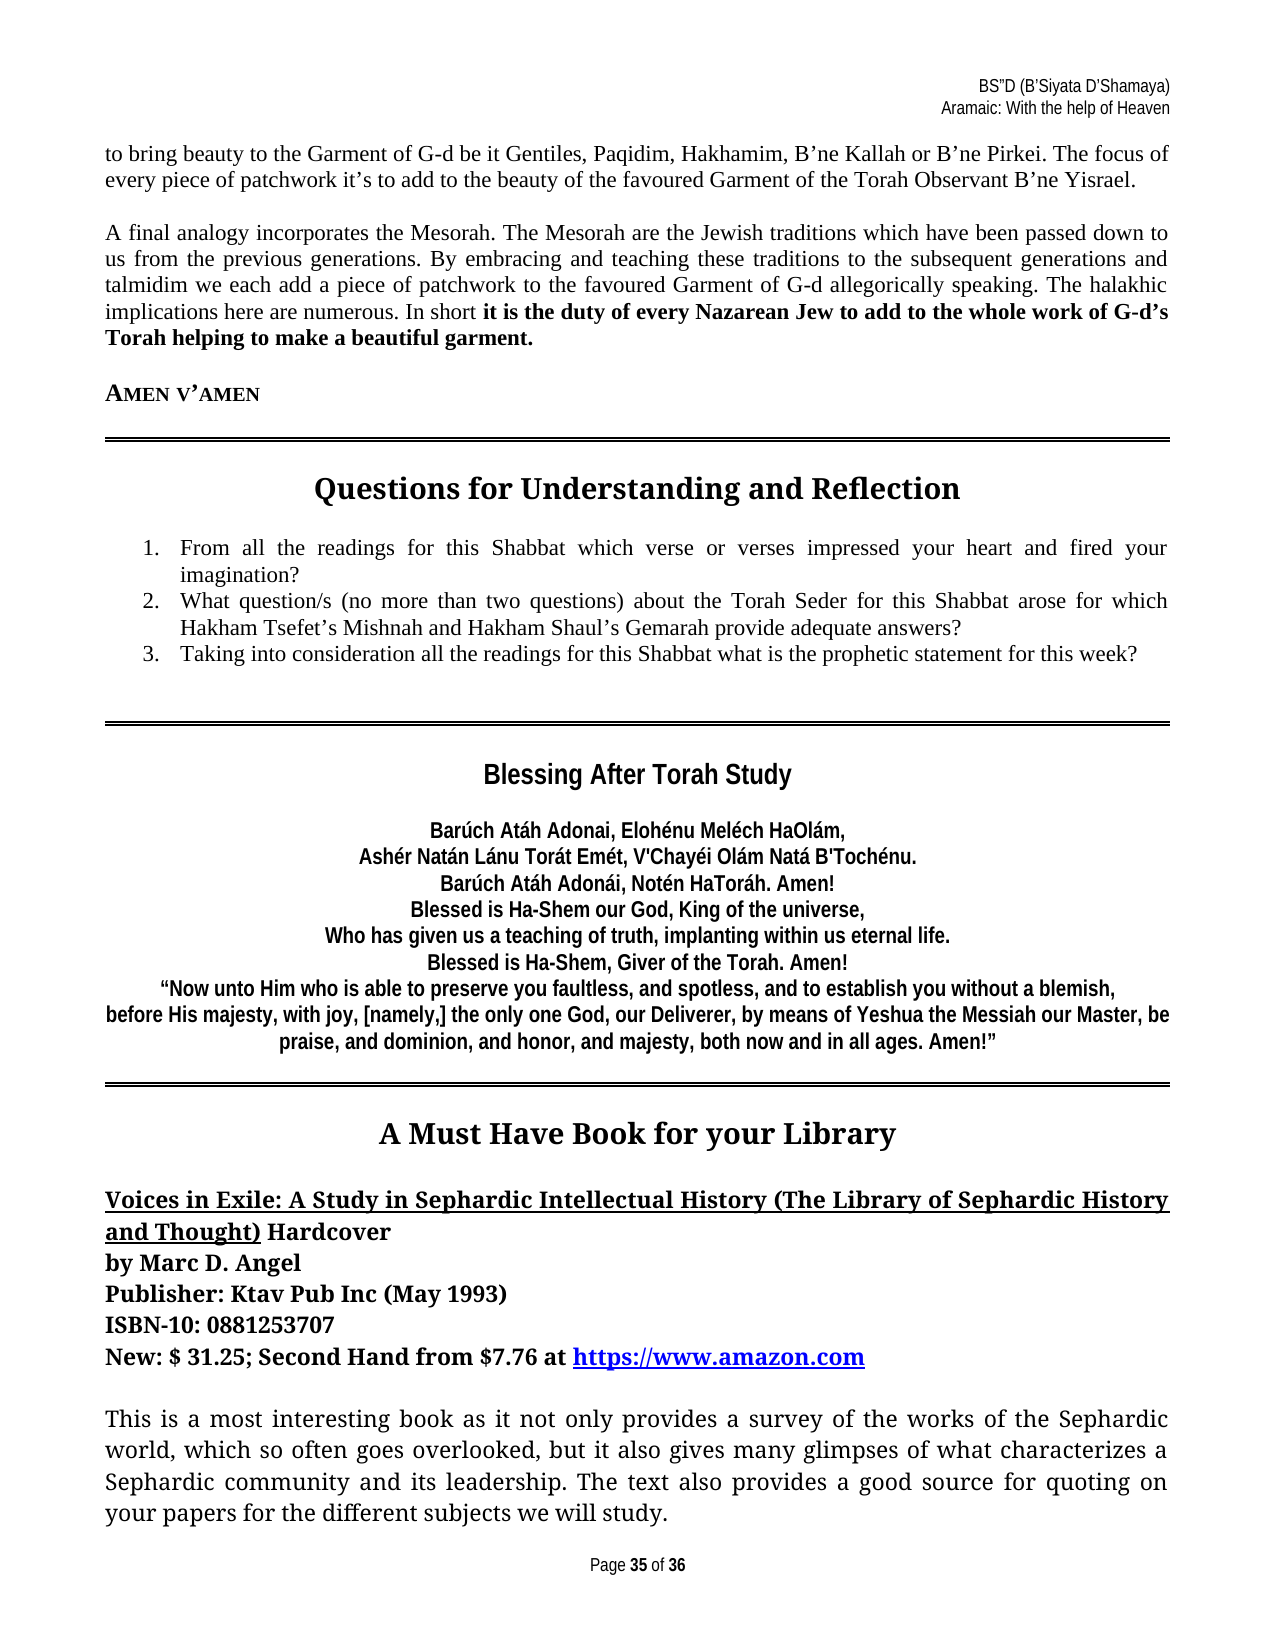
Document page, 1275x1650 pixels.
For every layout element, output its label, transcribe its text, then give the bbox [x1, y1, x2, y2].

text ISBN-10: 0881253707 [105, 1309, 1170, 1341]
text Amen v’amen [105, 378, 1170, 407]
text Barúch Atáh Adonái, Notén HaToráh. Amen! [105, 869, 1170, 896]
text “Now unto Him who is able to preserve you faultless, and spotless, and to establish you without a blemish, [105, 975, 1170, 1001]
text A final analogy incorporates the Mesorah. The Mesorah are the Jewish traditions which have been passed down to us from the previous generations. By embracing and teaching these traditions to the subsequent generations and talmidim we each add a piece of patchwork to the favoured Garment of G-d allegorically speaking. The halakhic implications here are numerous. In short it is the duty of every Nazarean Jew to add to the whole work of G-d’s Torah helping to make a beautiful garment. [105, 219, 1170, 351]
text Voices in Exile: A Study in Sephardic Intellectual History (The Library of Sephardic History and Thought) Hardcover [105, 1213, 1170, 1247]
list From all the readings for this Shabbat which verse or verses impressed your heart and fired your imagination? [142, 534, 1170, 587]
text Blessed is Ha-Shem our God, King of the universe, [105, 896, 1170, 922]
list What question/s (no more than two questions) about the Torah Seder for this Shabbat arose for which Hakham Tsefet’s Mishnah and Hakham Shaul’s Gemarah provide adequate answers? [142, 587, 1170, 640]
text by Marc D. Angel [105, 1247, 1170, 1278]
text Ashér Natán Lánu Torát Emét, V'Chayéi Olám Natá B'Tochénu. [105, 843, 1170, 869]
text A Must Have Book for your Library [105, 1113, 1170, 1153]
text Blessed is Ha-Shem, Giver of the Torah. Amen! [105, 948, 1170, 975]
text This is a most interesting book as it not only provides a survey of the works of the Sephardic world, which so often goes overlooked, but it also gives many glimpses of what characterizes a Sephardic community and its leadership. The text also provides a good source for quoting on your papers for the different subjects we will study. [105, 1403, 1170, 1528]
text Blessing After Torah Study [105, 757, 1170, 790]
text Who has given us a teaching of truth, implanting within us eternal life. [105, 922, 1170, 948]
list Taking into consideration all the readings for this Shabbat what is the prophetic statement for this week? [142, 640, 1170, 666]
text Questions for Understanding and Reflection [105, 468, 1170, 508]
text before His majesty, with joy, [namely,] the only one God, our Deliverer, by means of Yeshua the Messiah our Master, be praise, and dominion, and honor, and majesty, both now and in all ages. Amen!” [105, 1001, 1170, 1054]
text New: $ 31.25; Second Hand from $7.76 at https://www.amazon.com [105, 1341, 1170, 1372]
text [105, 140, 1170, 192]
text Barúch Atáh Adonai, Elohénu Meléch HaOlám, [105, 817, 1170, 843]
text Publisher: Ktav Pub Inc (May 1993) [105, 1278, 1170, 1309]
text Voices in Exile: A Study in Sephardic Intellectual History (The Library of Sephardic History and Thought) Hardcover [105, 1184, 1170, 1211]
